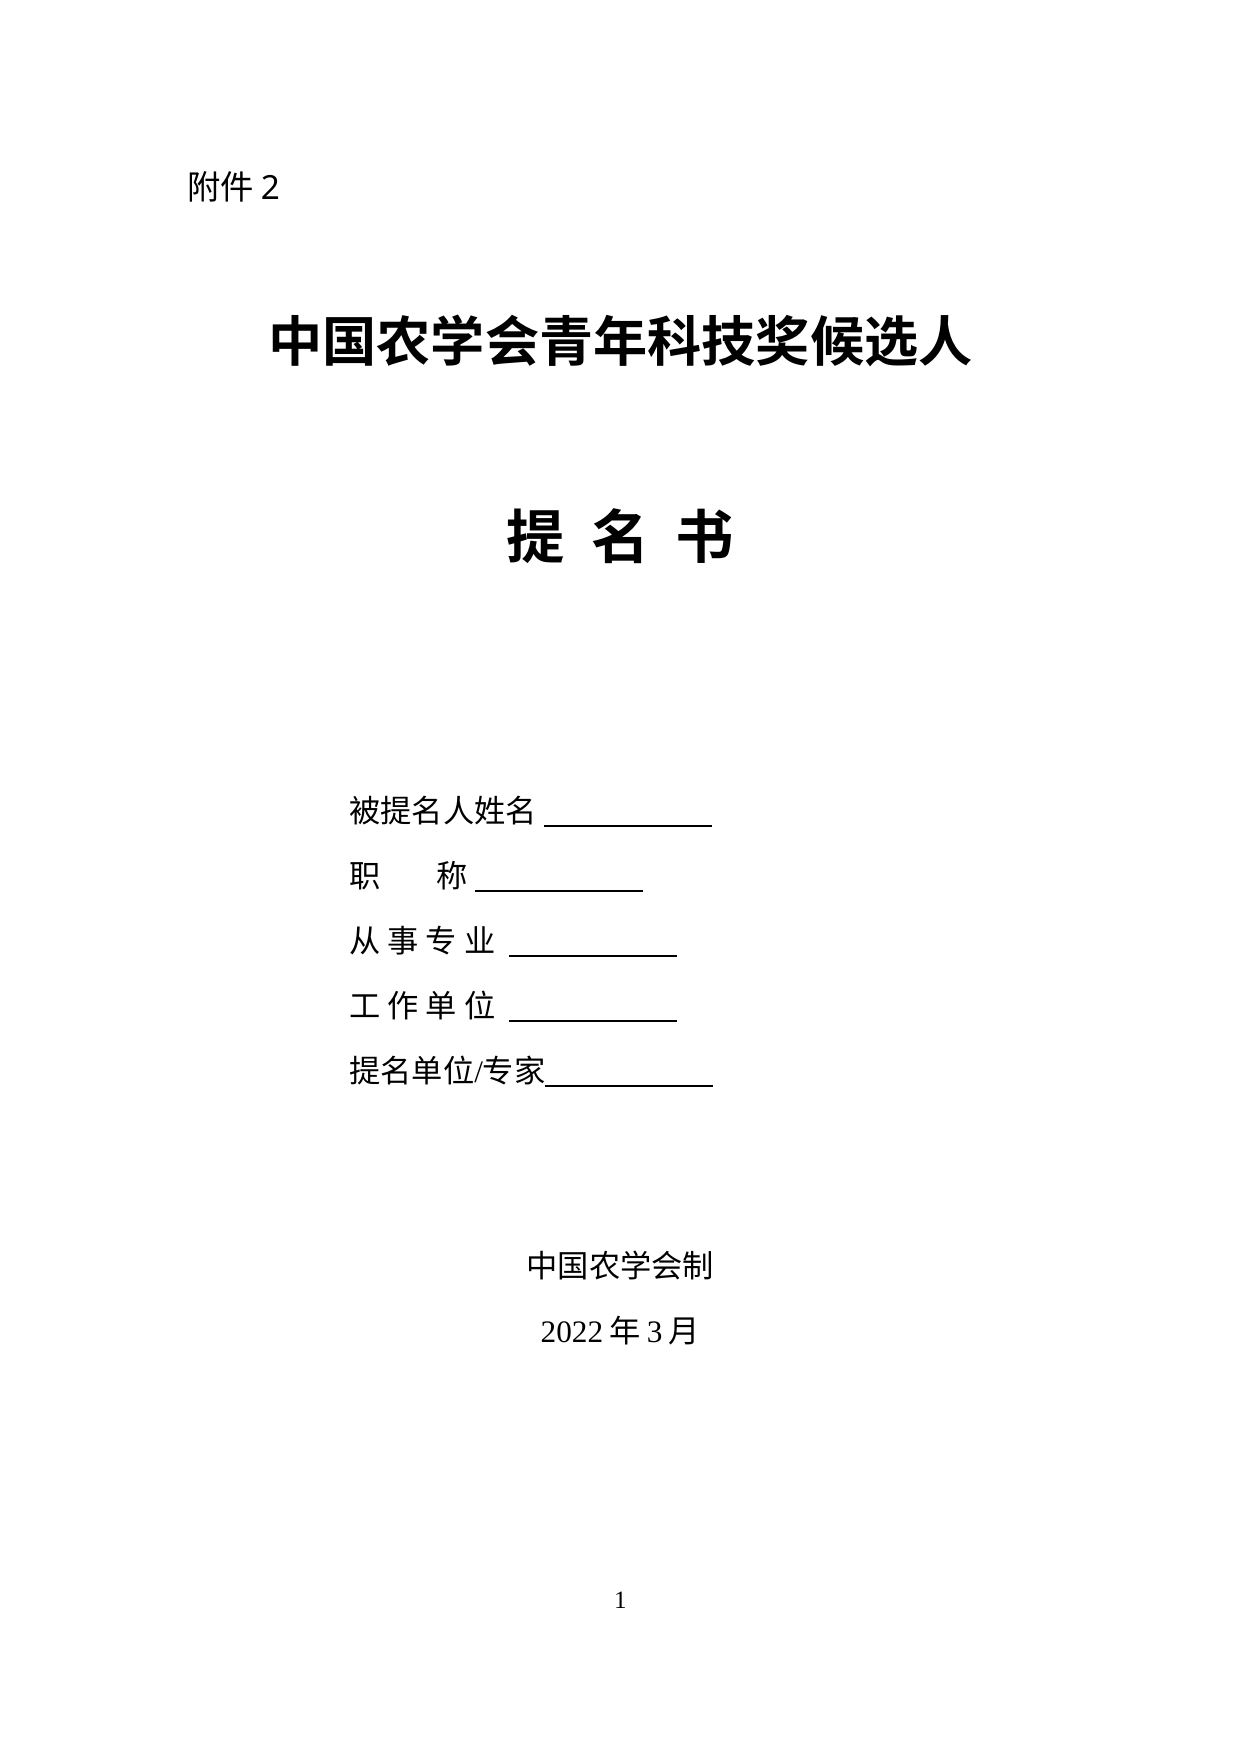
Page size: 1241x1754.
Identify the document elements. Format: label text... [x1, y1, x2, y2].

text 被提名人姓名 [305, 776, 1053, 841]
text 中国农学会制 [187, 1231, 1053, 1296]
text 2022年3月 [187, 1296, 1053, 1361]
text 从 事 专 业 [305, 906, 1053, 971]
text 中国农学会青年科技奖候选人 [187, 289, 1053, 386]
text 职 称 [305, 841, 1053, 906]
text 提名单位/专家 [305, 1036, 1053, 1101]
text 附件2 [187, 153, 1053, 218]
text 提 名 书 [187, 484, 1053, 581]
text 工 作 单 位 [305, 971, 1053, 1036]
